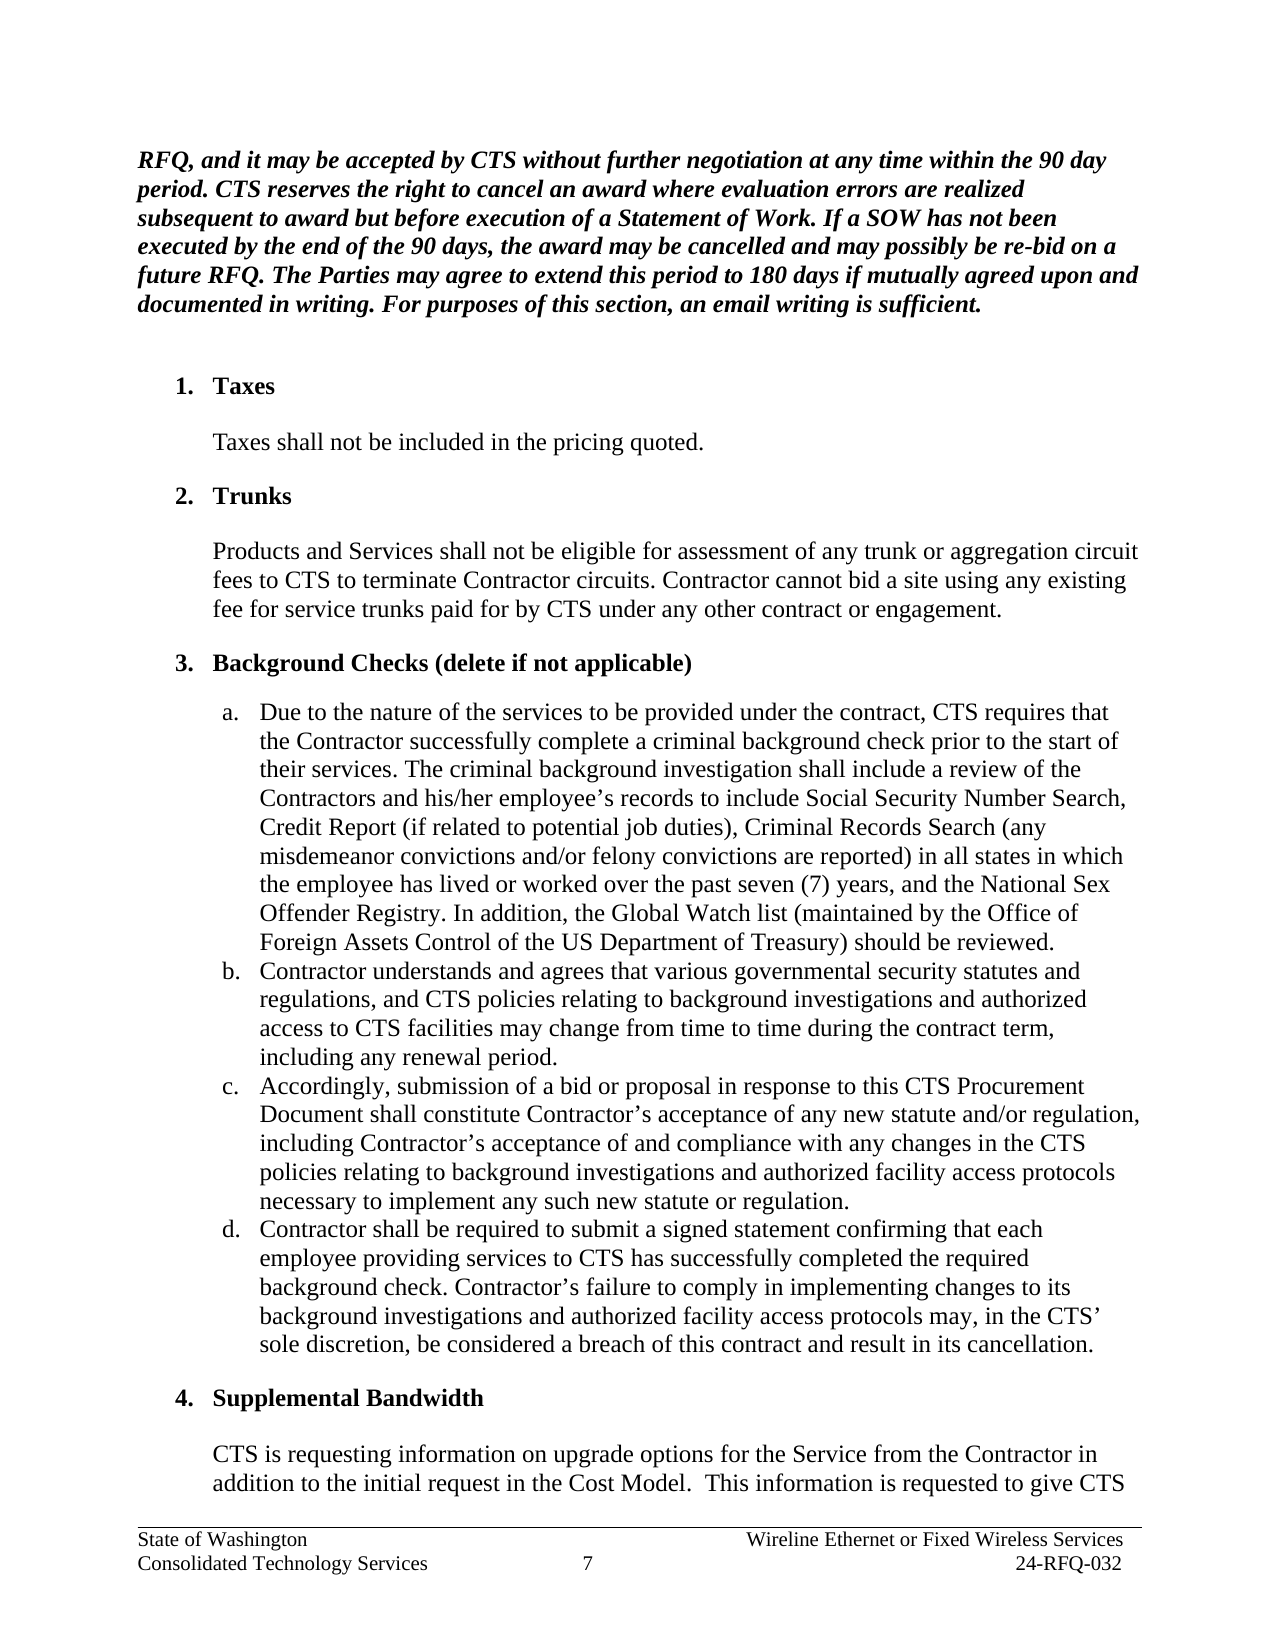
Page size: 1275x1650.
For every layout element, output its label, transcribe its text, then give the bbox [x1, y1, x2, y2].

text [137, 145, 1142, 318]
text Products and Services shall not be eligible for assessment of any trunk or aggregation circuit fees to CTS to terminate Contractor circuits. Contractor cannot bid a site using any existing fee for service trunks paid for by CTS under any other contract or engagement. [212, 536, 1142, 623]
list Supplemental Bandwidth [175, 1383, 1142, 1412]
list Background Checks (delete if not applicable) [175, 648, 1142, 676]
list Due to the nature of the services to be provided under the contract, CTS requires that the Contractor successfully complete a criminal background check prior to the start of their services. The criminal background investigation shall include a review of the Contractors and his/her employee’s records to include Social Security Number Search, Credit Report (if related to potential job duties), Criminal Records Search (any misdemeanor convictions and/or felony convictions are reported) in all states in which the employee has lived or worked over the past seven (7) years, and the National Sex Offender Registry. In addition, the Global Watch list (maintained by the Office of Foreign Assets Control of the US Department of Treasury) should be reviewed. [222, 697, 1142, 956]
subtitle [212, 1439, 1142, 1496]
list Trunks [175, 481, 1142, 509]
list Contractor understands and agrees that various governmental security statutes and regulations, and CTS policies relating to background investigations and authorized access to CTS facilities may change from time to time during the contract term, including any renewal period. [222, 956, 1142, 1071]
list Taxes [175, 371, 1142, 400]
list Accordingly, submission of a bid or proposal in response to this CTS Procurement Document shall constitute Contractor’s acceptance of any new statute and/or regulation, including Contractor’s acceptance of and compliance with any changes in the CTS policies relating to background investigations and authorized facility access protocols necessary to implement any such new statute or regulation. [222, 1071, 1142, 1214]
text Taxes shall not be included in the pricing quoted. [212, 427, 1142, 456]
list Contractor shall be required to submit a signed statement confirming that each employee providing services to CTS has successfully completed the required background check. Contractor’s failure to comply in implementing changes to its background investigations and authorized facility access protocols may, in the CTS’ sole discretion, be considered a breach of this contract and result in its cancellation. [222, 1214, 1142, 1358]
